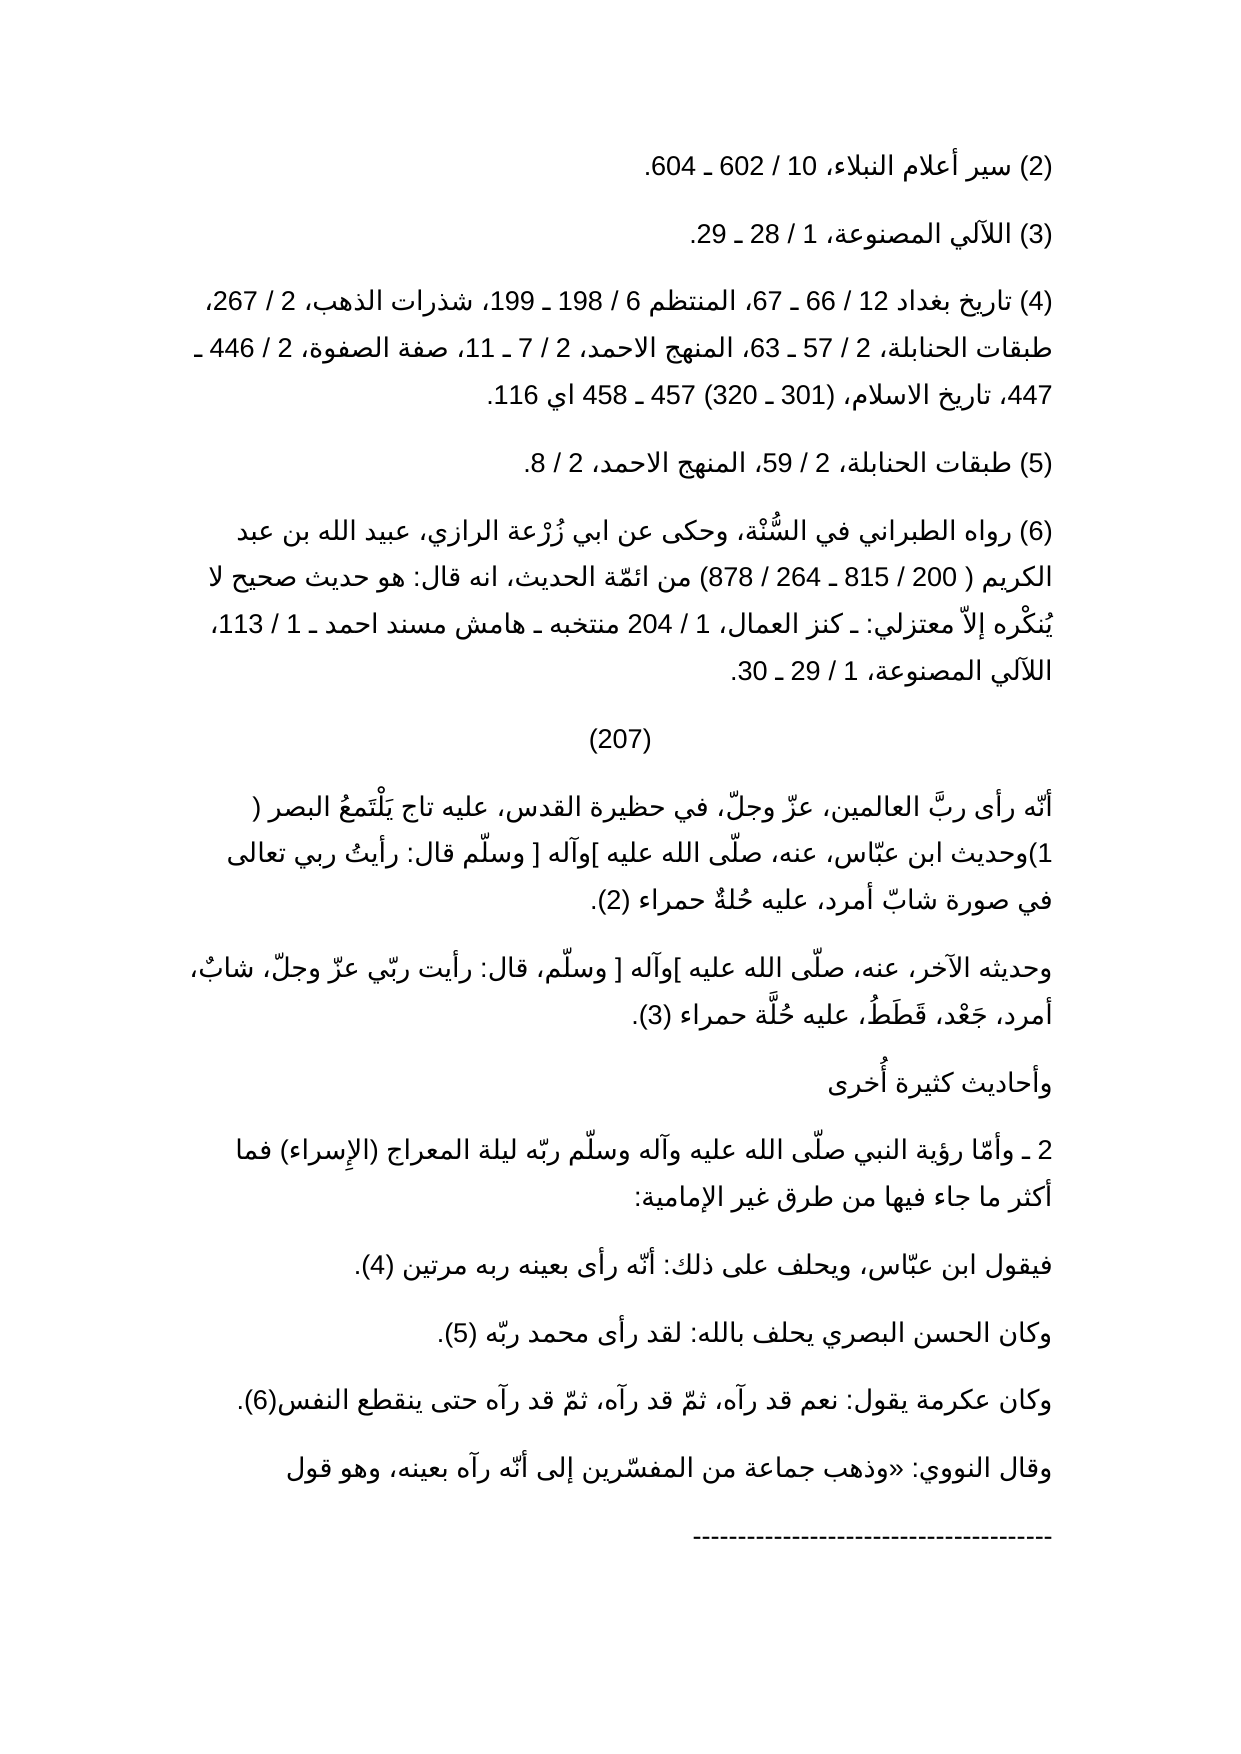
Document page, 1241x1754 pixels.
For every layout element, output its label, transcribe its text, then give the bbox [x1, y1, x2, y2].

text وكان عكرمة يقول: نعم قد رآه، ثمّ قد رآه، ثمّ قد رآه حتى ينقطع النفس(6). [187, 1384, 1053, 1416]
text (207) [187, 723, 1053, 754]
text وأحاديث كثيرة أُخرى [187, 1067, 1053, 1098]
text (5) طبقات الحنابلة، 2 / 59، المنهج الاحمد، 2 / 8. [187, 447, 1053, 478]
text 2 ـ وأمّا رؤية النبي صلّى الله عليه وآله وسلّم ربّه ليلة المعراج (الإِسراء) فما أكثر ما جاء فيها من طرق غير الإمامية: [187, 1134, 1053, 1212]
text وقال النووي: «وذهب جماعة من المفسّرين إلى أنّه رآه بعينه، وهو قول [187, 1452, 1053, 1483]
text وكان الحسن البصري يحلف بالله: لقد رأى محمد ربّه (5). [187, 1317, 1053, 1348]
text (2) سير أعلام النبلاء، 10 / 602 ـ 604. [187, 150, 1053, 181]
text (6) رواه الطبراني في السُّنْة، وحكى عن ابي زُرْعة الرازي، عبيد الله بن عبد الكريم ( 200 / 815 ـ 264 / 878) من ائمّة الحديث، انه قال: هو حديث صحيح لا يُنكْره إلاّ معتزلي: ـ كنز العمال، 1 / 204 منتخبه ـ هامش مسند احمد ـ 1 / 113، اللآلي المصنوعة، 1 / 29 ـ 30. [187, 514, 1053, 686]
text (3) اللآلي المصنوعة، 1 / 28 ـ 29. [187, 218, 1053, 249]
text ---------------------------------------- [187, 1520, 1053, 1551]
text وحديثه الآخر، عنه، صلّى الله عليه ]وآله [ وسلّم، قال: رأيت ربّي عزّ وجلّ، شابٌ، أمرد، جَعْد، قَطَطُ، عليه حُلَّة حمراء (3). [187, 952, 1053, 1030]
text فيقول ابن عبّاس، ويحلف على ذلك: أنّه رأى بعينه ربه مرتين (4). [187, 1249, 1053, 1280]
text (4) تاريخ بغداد 12 / 66 ـ 67، المنتظم 6 / 198 ـ 199، شذرات الذهب، 2 / 267، طبقات الحنابلة، 2 / 57 ـ 63، المنهج الاحمد، 2 / 7 ـ 11، صفة الصفوة، 2 / 446 ـ 447، تاريخ الاسلام، (301 ـ 320) 457 ـ 458 اي 116. [187, 285, 1053, 410]
text أنّه رأى ربَّ العالمين، عزّ وجلّ، في حظيرة القدس، عليه تاج يَلْتَمعُ البصر (1)وحديث ابن عبّاس، عنه، صلّى الله عليه ]وآله [ وسلّم قال: رأيتُ ربي تعالى في صورة شابّ أمرد، عليه حُلةٌ حمراء (2). [187, 791, 1053, 916]
